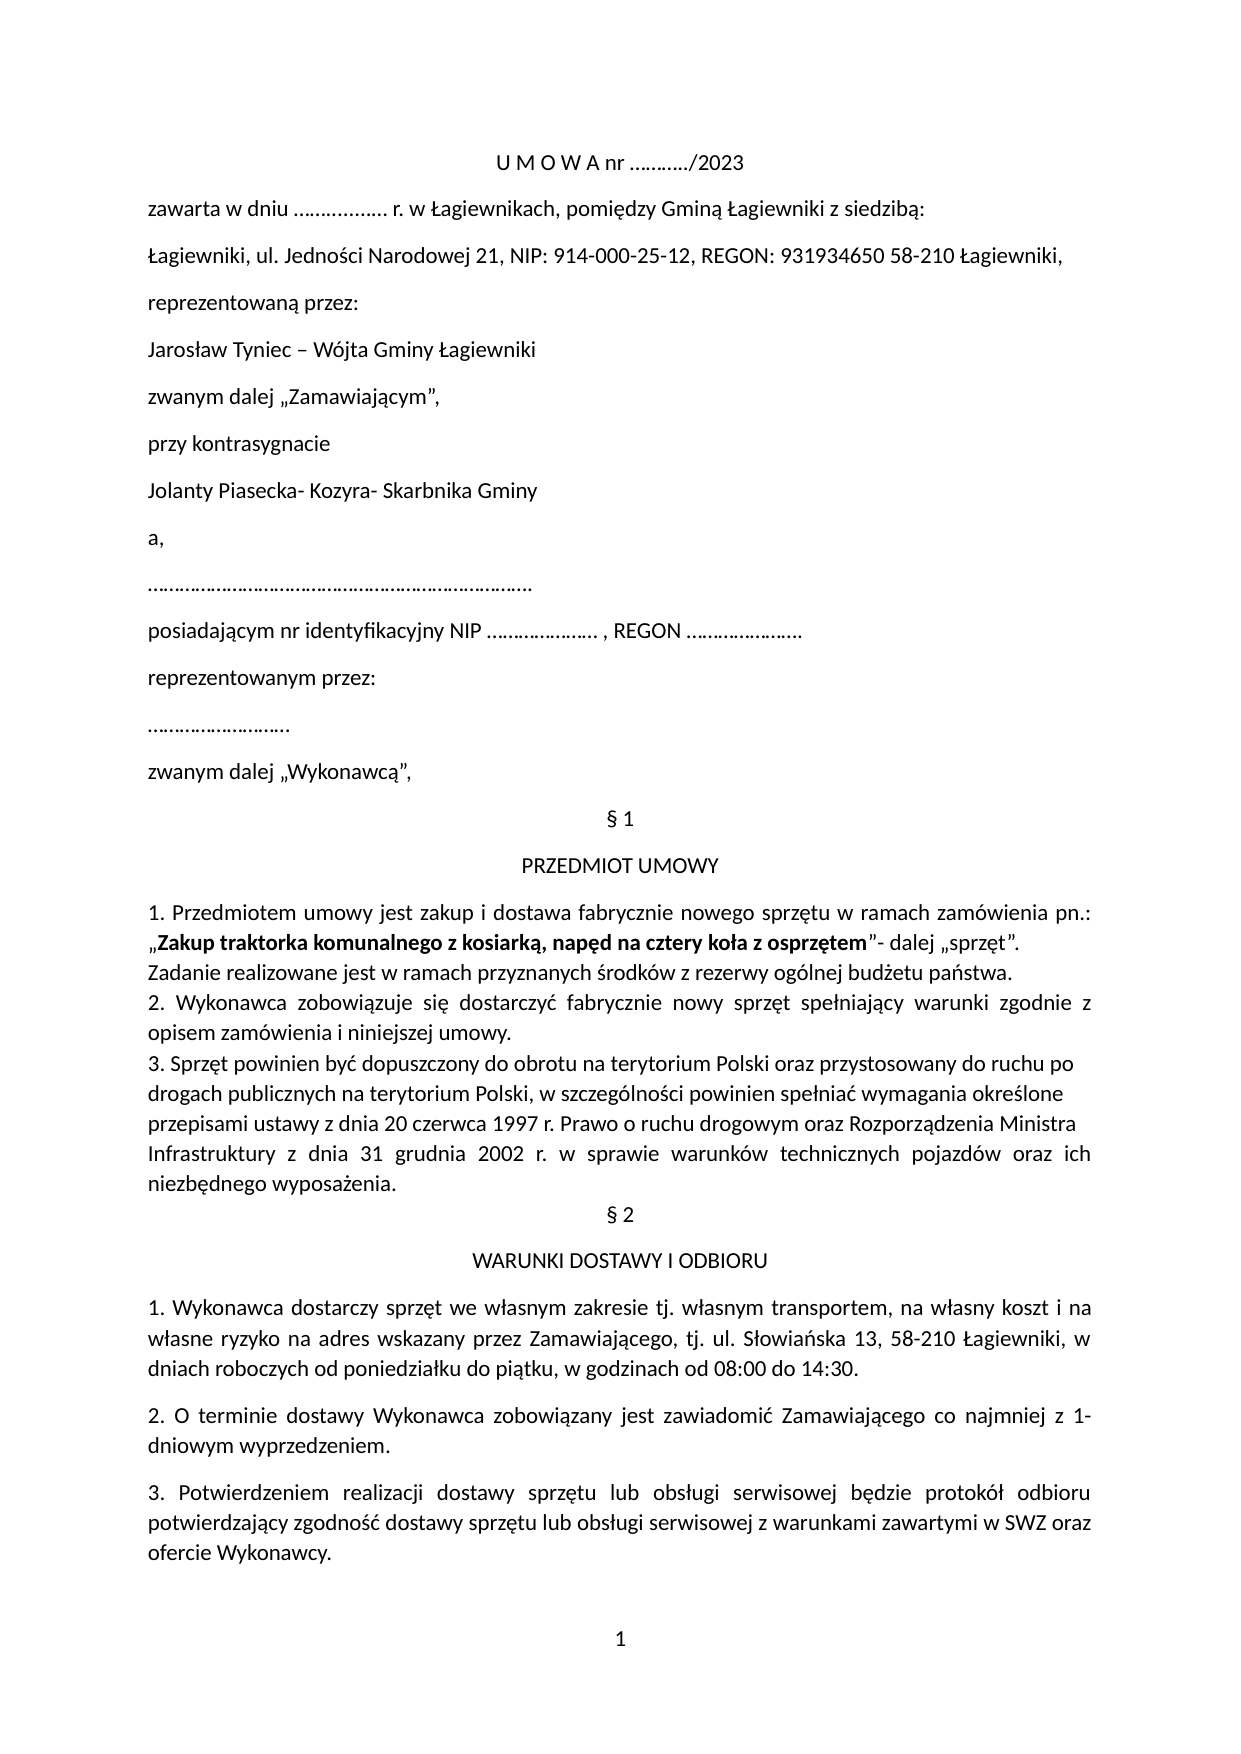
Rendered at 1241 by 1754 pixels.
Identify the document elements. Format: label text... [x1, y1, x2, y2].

text PRZEDMIOT UMOWY [148, 851, 1093, 879]
text Infrastruktury z dnia 31 grudnia 2002 r. w sprawie warunków technicznych pojazdów oraz ich niezbędnego wyposażenia. [148, 1139, 1093, 1197]
text Jarosław Tyniec – Wójta Gminy Łagiewniki [148, 335, 1093, 363]
text reprezentowanym przez: [148, 663, 1093, 691]
text przepisami ustawy z dnia 20 czerwca 1997 r. Prawo o ruchu drogowym oraz Rozporządzenia Ministra [148, 1109, 1093, 1137]
text zwanym dalej „Zamawiającym”, [148, 382, 1093, 410]
text drogach publicznych na terytorium Polski, w szczególności powinien spełniać wymagania określone [148, 1079, 1093, 1107]
text § 2 [148, 1200, 1093, 1228]
text Łagiewniki, ul. Jedności Narodowej 21, NIP: 914-000-25-12, REGON: 931934650 58-210 Łagiewniki, [148, 241, 1093, 269]
text 3. Potwierdzeniem realizacji dostawy sprzętu lub obsługi serwisowej będzie protokół odbioru potwierdzający zgodność dostawy sprzętu lub obsługi serwisowej z warunkami zawartymi w SWZ oraz ofercie Wykonawcy. [148, 1478, 1093, 1566]
text WARUNKI DOSTAWY I ODBIORU [148, 1247, 1093, 1274]
text zawarta w dniu ……........… r. w Łagiewnikach, pomiędzy Gminą Łagiewniki z siedzibą: [148, 194, 1093, 222]
text ……………………… [148, 710, 1093, 738]
text posiadającym nr identyfikacyjny NIP ………………… , REGON …………………. [148, 616, 1093, 644]
text przy kontrasygnacie [148, 429, 1093, 457]
text a, [148, 523, 1093, 551]
text 1. Przedmiotem umowy jest zakup i dostawa fabrycznie nowego sprzętu w ramach zamówienia pn.: „Zakup traktorka komunalnego z kosiarką, napęd na cztery koła z osprzętem”- dalej „sprzęt”. [148, 898, 1093, 956]
text Zadanie realizowane jest w ramach przyznanych środków z rezerwy ogólnej budżetu państwa. [148, 958, 1093, 986]
text reprezentowaną przez: [148, 288, 1093, 316]
text 2. O terminie dostawy Wykonawca zobowiązany jest zawiadomić Zamawiającego co najmniej z 1-dniowym wyprzedzeniem. [148, 1401, 1093, 1459]
text U M O W A nr ………../2023 [148, 148, 1093, 176]
text zwanym dalej „Wykonawcą”, [148, 757, 1093, 785]
text 3. Sprzęt powinien być dopuszczony do obrotu na terytorium Polski oraz przystosowany do ruchu po [148, 1049, 1093, 1077]
text Jolanty Piasecka- Kozyra- Skarbnika Gminy [148, 476, 1093, 504]
text 1. Wykonawca dostarczy sprzęt we własnym zakresie tj. własnym transportem, na własny koszt i na własne ryzyko na adres wskazany przez Zamawiającego, tj. ul. Słowiańska 13, 58-210 Łagiewniki, w dniach roboczych od poniedziałku do piątku, w godzinach od 08:00 do 14:30. [148, 1293, 1093, 1382]
text § 1 [148, 804, 1093, 832]
text 2. Wykonawca zobowiązuje się dostarczyć fabrycznie nowy sprzęt spełniający warunki zgodnie z opisem zamówienia i niniejszej umowy. [148, 988, 1093, 1046]
text ………………………………………………………………. [148, 569, 1093, 597]
